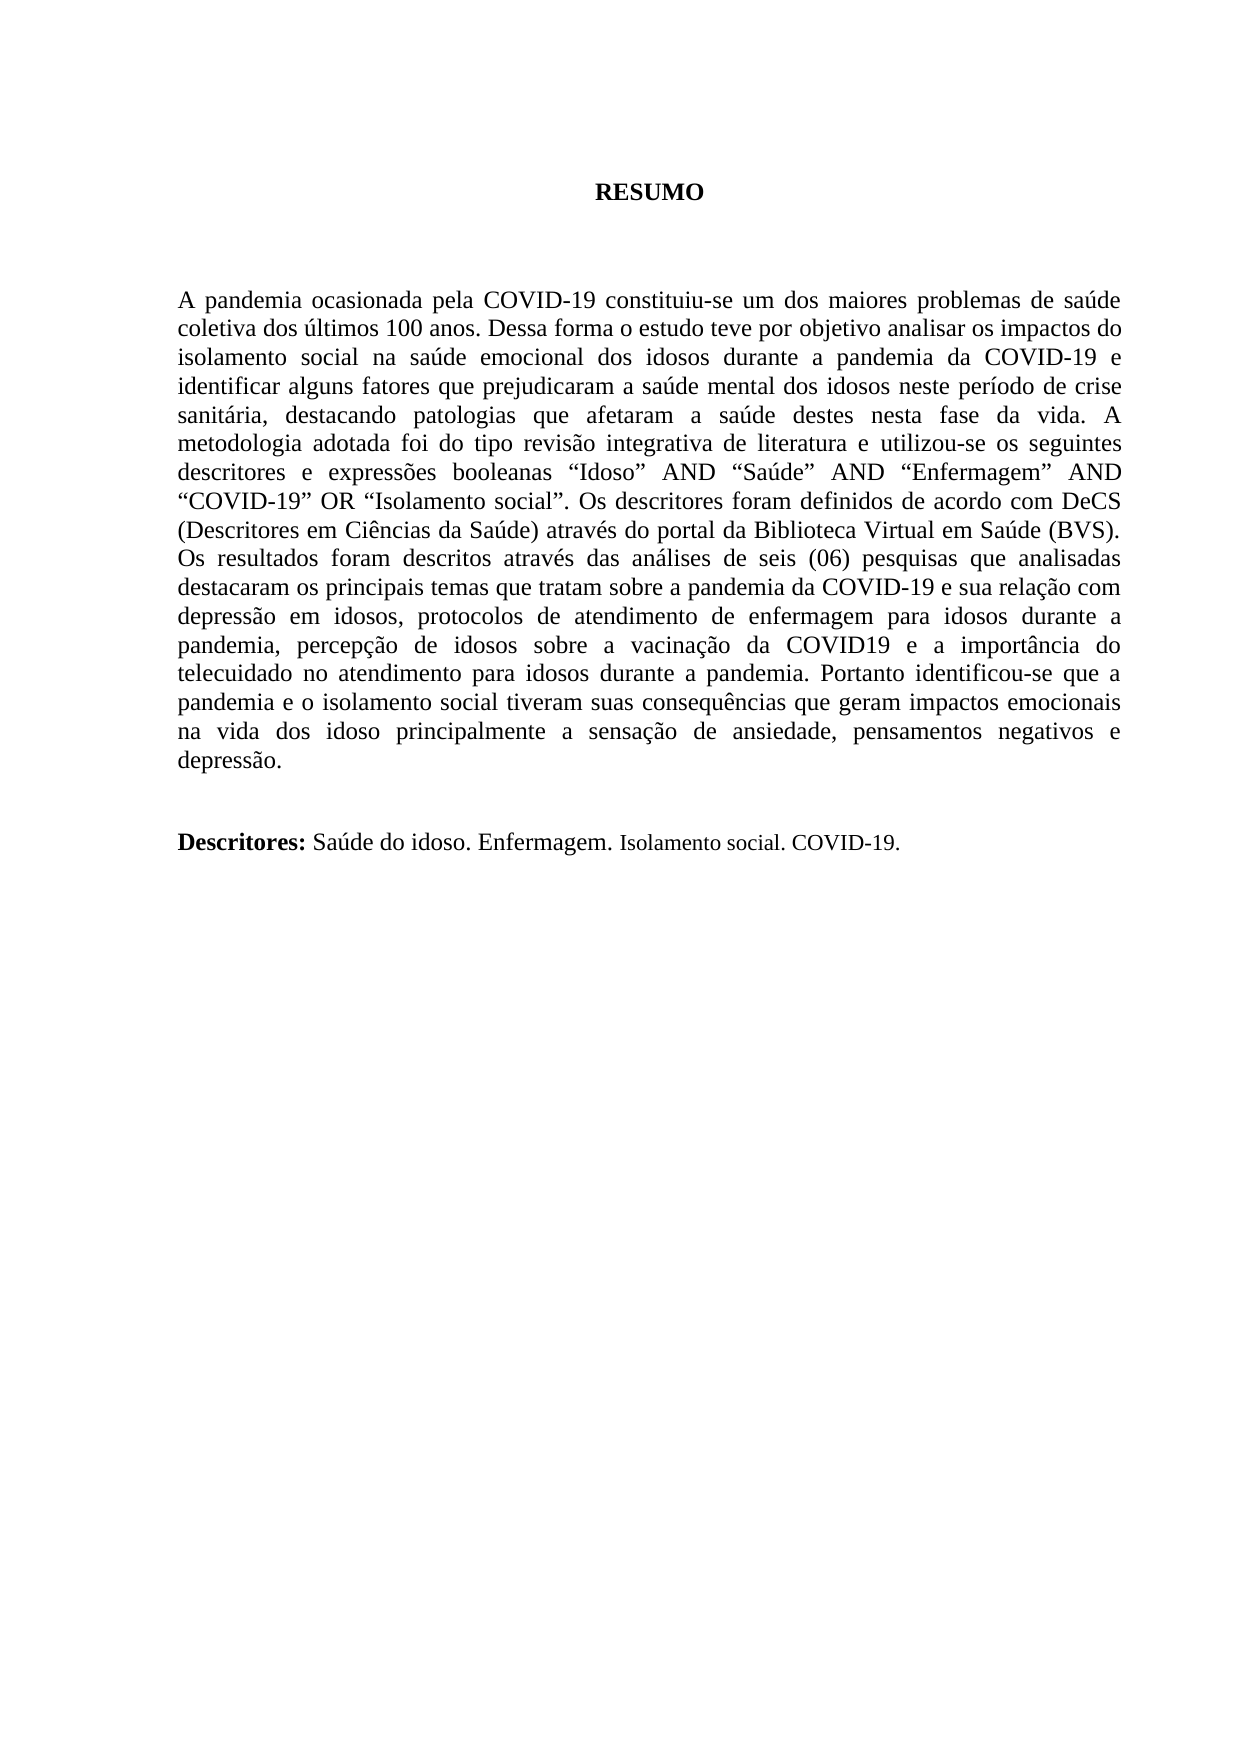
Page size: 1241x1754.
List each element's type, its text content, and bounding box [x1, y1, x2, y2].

text RESUMO [177, 177, 1122, 206]
text A pandemia ocasionada pela COVID-19 constituiu-se um dos maiores problemas de saúde coletiva dos últimos 100 anos. Dessa forma o estudo teve por objetivo analisar os impactos do isolamento social na saúde emocional dos idosos durante a pandemia da COVID-19 e identificar alguns fatores que prejudicaram a saúde mental dos idosos neste período de crise sanitária, destacando patologias que afetaram a saúde destes nesta fase da vida. A metodologia adotada foi do tipo revisão integrativa de literatura e utilizou-se os seguintes descritores e expressões booleanas “Idoso” AND “Saúde” AND “Enfermagem” AND “COVID-19” OR “Isolamento social”. Os descritores foram definidos de acordo com DeCS (Descritores em Ciências da Saúde) através do portal da Biblioteca Virtual em Saúde (BVS). Os resultados foram descritos através das análises de seis (06) pesquisas que analisadas destacaram os principais temas que tratam sobre a pandemia da COVID-19 e sua relação com depressão em idosos, protocolos de atendimento de enfermagem para idosos durante a pandemia, percepção de idosos sobre a vacinação da COVID19 e a importância do telecuidado no atendimento para idosos durante a pandemia. Portanto identificou-se que a pandemia e o isolamento social tiveram suas consequências que geram impactos emocionais na vida dos idoso principalmente a sensação de ansiedade, pensamentos negativos e depressão. [177, 285, 1122, 773]
text Descritores: Saúde do idoso. Enfermagem. Isolamento social. COVID-19. [177, 827, 1122, 856]
